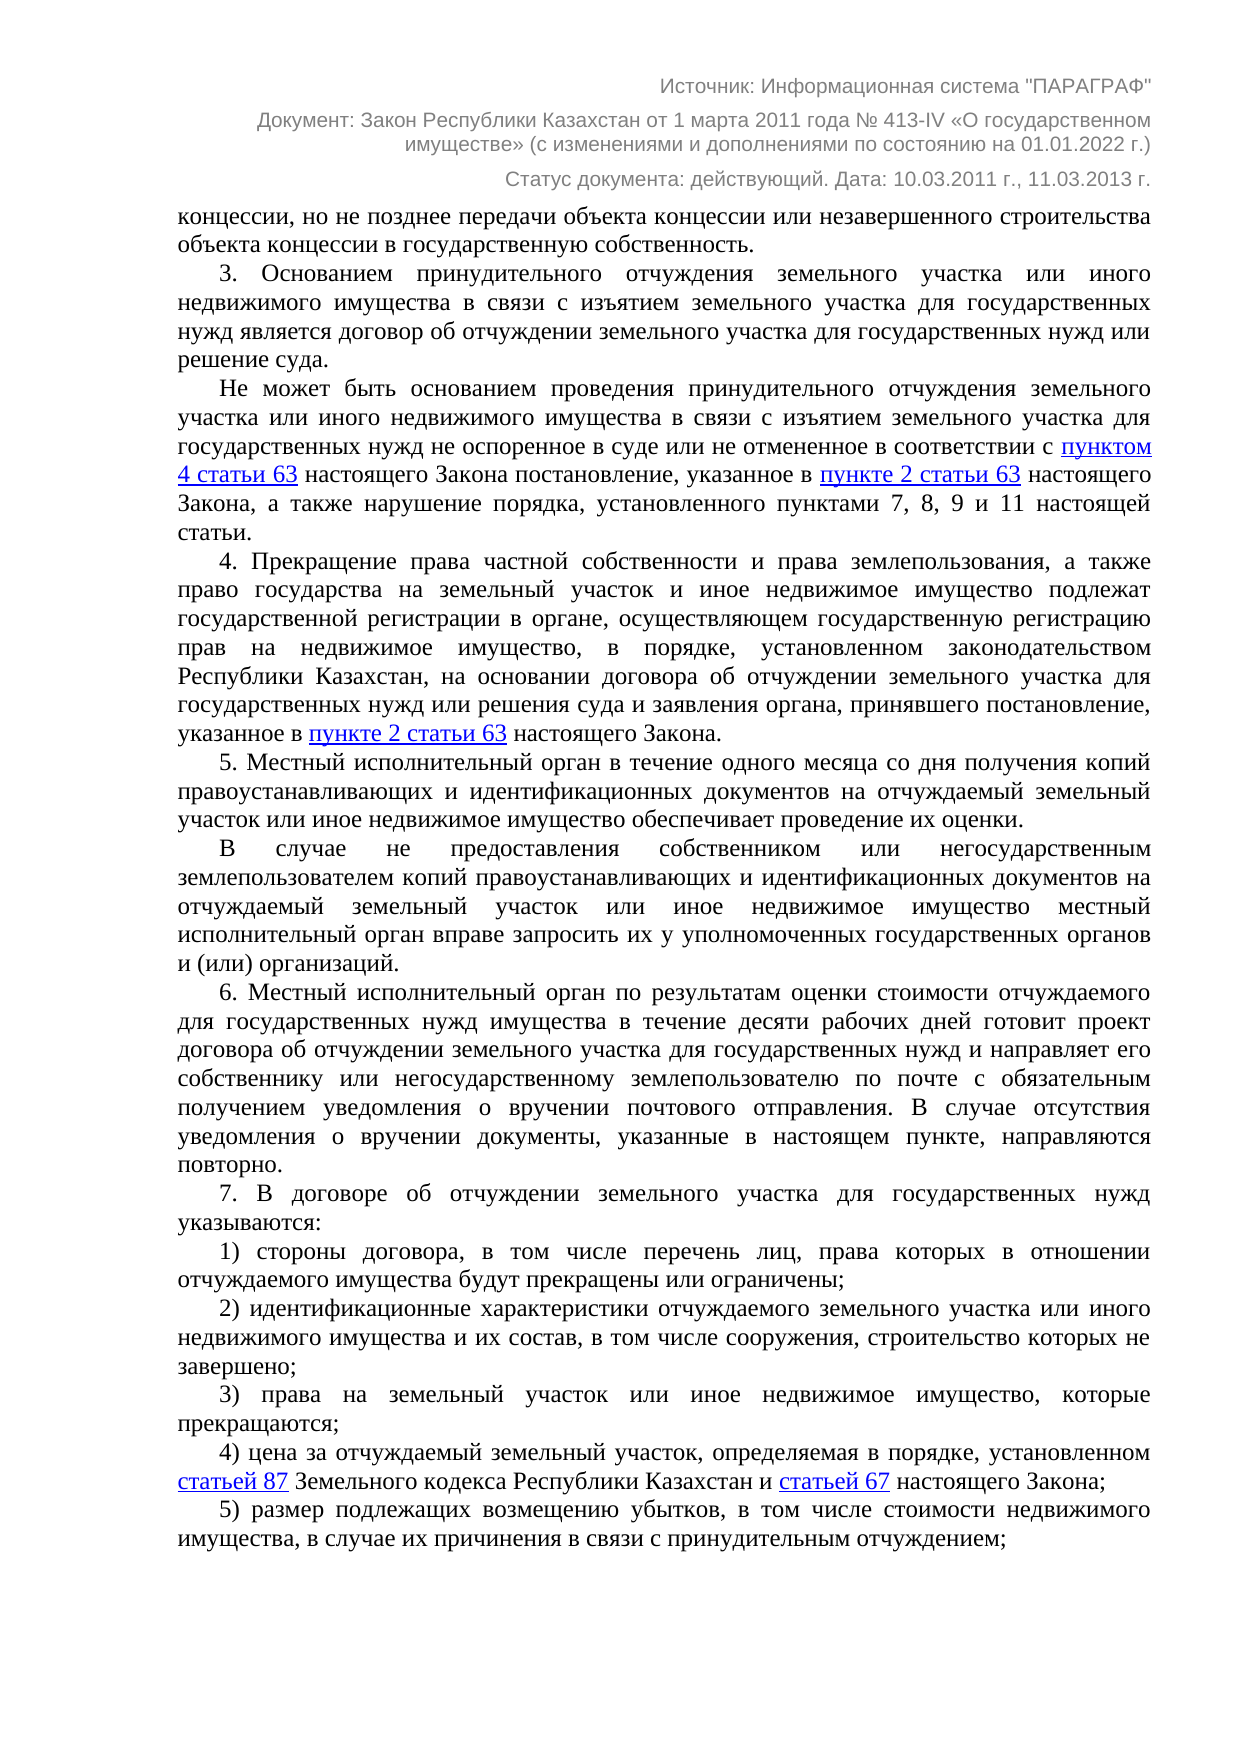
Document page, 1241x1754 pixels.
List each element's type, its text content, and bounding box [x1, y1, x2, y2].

text Не может быть основанием проведения принудительного отчуждения земельного участка или иного недвижимого имущества в связи с изъятием земельного участка для государственных нужд не оспоренное в суде или не отмененное в соответствии с пунктом 4 статьи 63 настоящего Закона постановление, указанное в пункте 2 статьи 63 настоящего Закона, а также нарушение порядка, установленного пунктами 7, 8, 9 и 11 настоящей статьи. [177, 373, 1152, 546]
text 5) размер подлежащих возмещению убытков, в том числе стоимости недвижимого имущества, в случае их причинения в связи с принудительным отчуждением; [177, 1494, 1152, 1552]
text 3. Основанием принудительного отчуждения земельного участка или иного недвижимого имущества в связи с изъятием земельного участка для государственных нужд является договор об отчуждении земельного участка для государственных нужд или решение суда. [177, 258, 1152, 373]
text 1) стороны договора, в том числе перечень лиц, права которых в отношении отчуждаемого имущества будут прекращены или ограничены; [177, 1236, 1152, 1293]
text 4) цена за отчуждаемый земельный участок, определяемая в порядке, установленном статьей 87 Земельного кодекса Республики Казахстан и статьей 67 настоящего Закона; [177, 1437, 1152, 1494]
text 2) идентификационные характеристики отчуждаемого земельного участка или иного недвижимого имущества и их состав, в том числе сооружения, строительство которых не завершено; [177, 1293, 1152, 1379]
text 3) права на земельный участок или иное недвижимое имущество, которые прекращаются; [177, 1379, 1152, 1437]
text В случае не предоставления собственником или негосударственным землепользователем копий правоустанавливающих и идентификационных документов на отчуждаемый земельный участок или иное недвижимое имущество местный исполнительный орган вправе запросить их у уполномоченных государственных органов и (или) организаций. [177, 833, 1152, 977]
text 7. В договоре об отчуждении земельного участка для государственных нужд указываются: [177, 1178, 1152, 1236]
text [177, 201, 1152, 258]
text 4. Прекращение права частной собственности и права землепользования, а также право государства на земельный участок и иное недвижимое имущество подлежат государственной регистрации в органе, осуществляющем государственную регистрацию прав на недвижимое имущество, в порядке, установленном законодательством Республики Казахстан, на основании договора об отчуждении земельного участка для государственных нужд или решения суда и заявления органа, принявшего постановление, указанное в пункте 2 статьи 63 настоящего Закона. [177, 546, 1152, 747]
text 5. Местный исполнительный орган в течение одного месяца со дня получения копий правоустанавливающих и идентификационных документов на отчуждаемый земельный участок или иное недвижимое имущество обеспечивает проведение их оценки. [177, 747, 1152, 833]
text 6. Местный исполнительный орган по результатам оценки стоимости отчуждаемого для государственных нужд имущества в течение десяти рабочих дней готовит проект договора об отчуждении земельного участка для государственных нужд и направляет его собственнику или негосударственному землепользователю по почте с обязательным получением уведомления о вручении почтового отправления. В случае отсутствия уведомления о вручении документы, указанные в настоящем пункте, направляются повторно. [177, 977, 1152, 1178]
